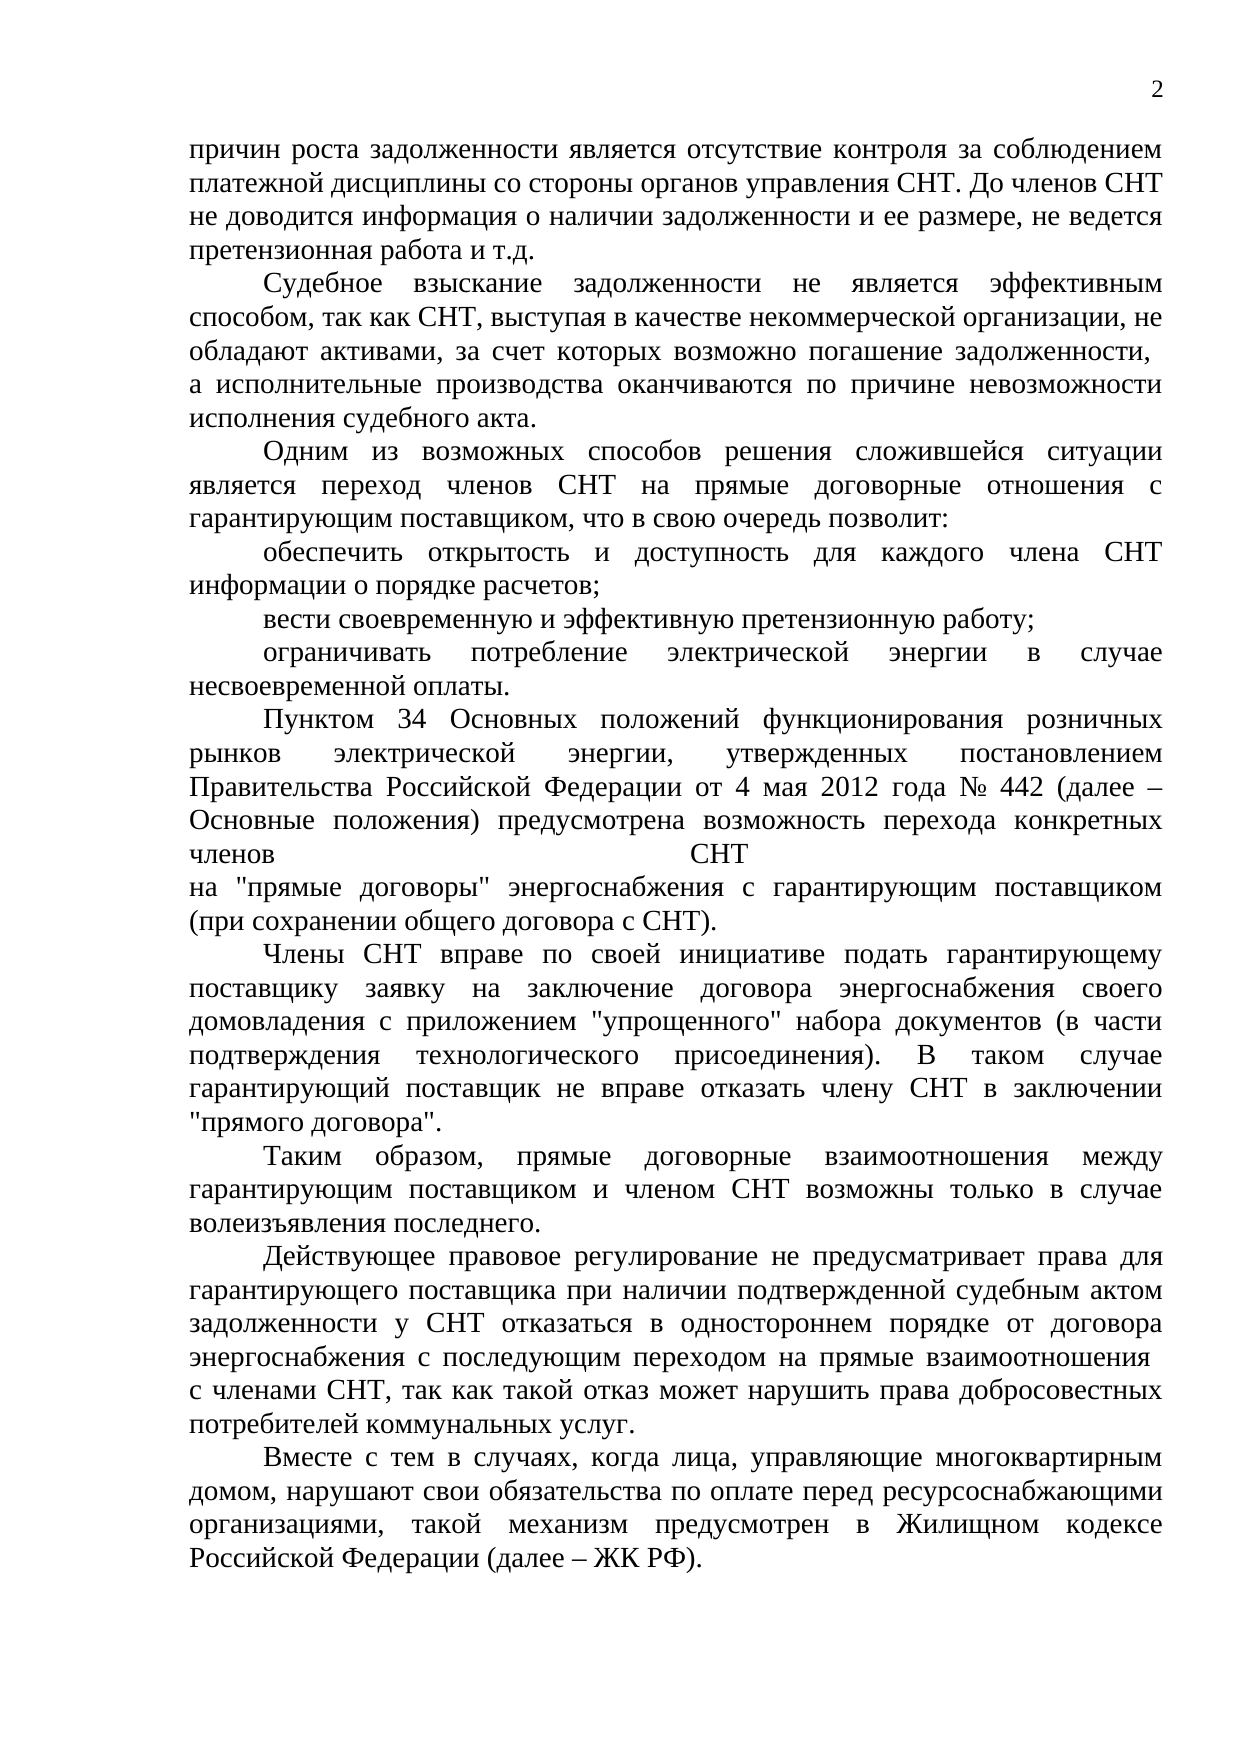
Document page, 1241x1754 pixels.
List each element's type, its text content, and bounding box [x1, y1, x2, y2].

text Таким образом, прямые договорные взаимоотношения между гарантирующим поставщиком и членом СНТ возможны только в случае волеизъявления последнего. [189, 1138, 1163, 1238]
text Действующее правовое регулирование не предусматривает права для гарантирующего поставщика при наличии подтвержденной судебным актом задолженности у СНТ отказаться в одностороннем порядке от договора энергоснабжения с последующим переходом на прямые взаимоотношения с членами СНТ, так как такой отказ может нарушить права добросовестных потребителей коммунальных услуг. [189, 1238, 1163, 1439]
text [189, 131, 1163, 266]
text ограничивать потребление электрической энергии в случае несвоевременной оплаты. [189, 634, 1163, 702]
text Пунктом 34 Основных положений функционирования розничных рынков электрической энергии, утвержденных постановлением Правительства Российской Федерации от 4 мая 2012 года № 442 (далее – Основные положения) предусмотрена возможность перехода конкретных членов СНТ на "прямые договоры" энергоснабжения с гарантирующим поставщиком (при сохранении общего договора с СНТ). [189, 702, 1163, 936]
text Члены СНТ вправе по своей инициативе подать гарантирующему поставщику заявку на заключение договора энергоснабжения своего домовладения с приложением "упрощенного" набора документов (в части подтверждения технологического присоединения). В таком случае гарантирующий поставщик не вправе отказать члену СНТ в заключении "прямого договора". [189, 936, 1163, 1138]
text Судебное взыскание задолженности не является эффективным способом, так как СНТ, выступая в качестве некоммерческой организации, не обладают активами, за счет которых возможно погашение задолженности, а исполнительные производства оканчиваются по причине невозможности исполнения судебного акта. [189, 266, 1163, 433]
text Одним из возможных способов решения сложившейся ситуации является переход членов СНТ на прямые договорные отношения с гарантирующим поставщиком, что в свою очередь позволит: [189, 433, 1163, 534]
text вести своевременную и эффективную претензионную работу; [189, 601, 1163, 634]
text обеспечить открытость и доступность для каждого члена СНТ информации о порядке расчетов; [189, 534, 1163, 601]
text Вместе с тем в случаях, когда лица, управляющие многоквартирным домом, нарушают свои обязательства по оплате перед ресурсоснабжающими организациями, такой механизм предусмотрен в Жилищном кодексе Российской Федерации (далее – ЖК РФ). [189, 1439, 1163, 1574]
